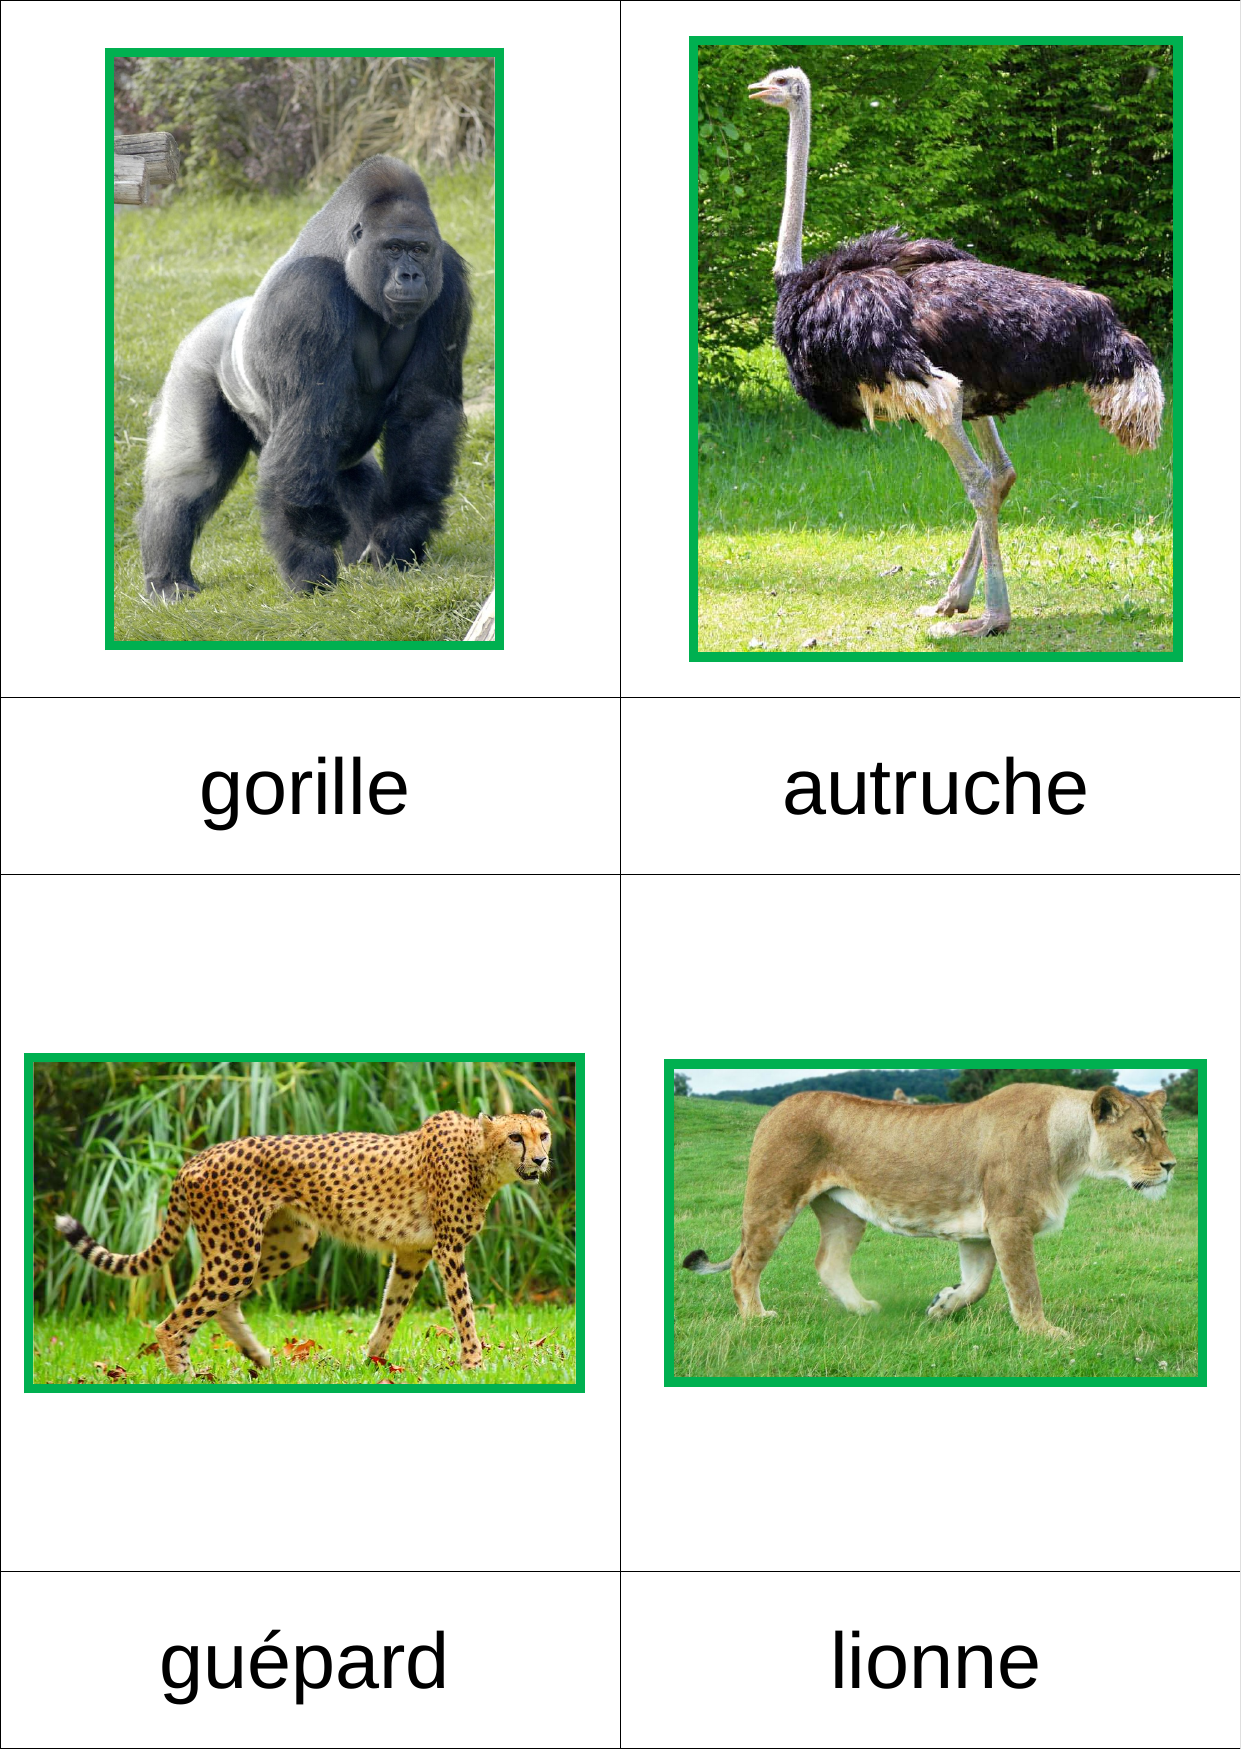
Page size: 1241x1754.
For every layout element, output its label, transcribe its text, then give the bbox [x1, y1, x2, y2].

table_cell autruche [621, 698, 1240, 874]
table_cell [621, 875, 1240, 1571]
picture [698, 45, 1173, 652]
table_cell lionne [621, 1572, 1240, 1748]
picture [114, 57, 495, 641]
table_cell guépard [1, 1572, 620, 1748]
table_cell [1, 1, 620, 697]
table_cell [1, 875, 620, 1571]
picture [33, 1062, 576, 1384]
table_cell gorille [1, 698, 620, 874]
table_cell [621, 1, 1240, 697]
picture [674, 1069, 1198, 1377]
